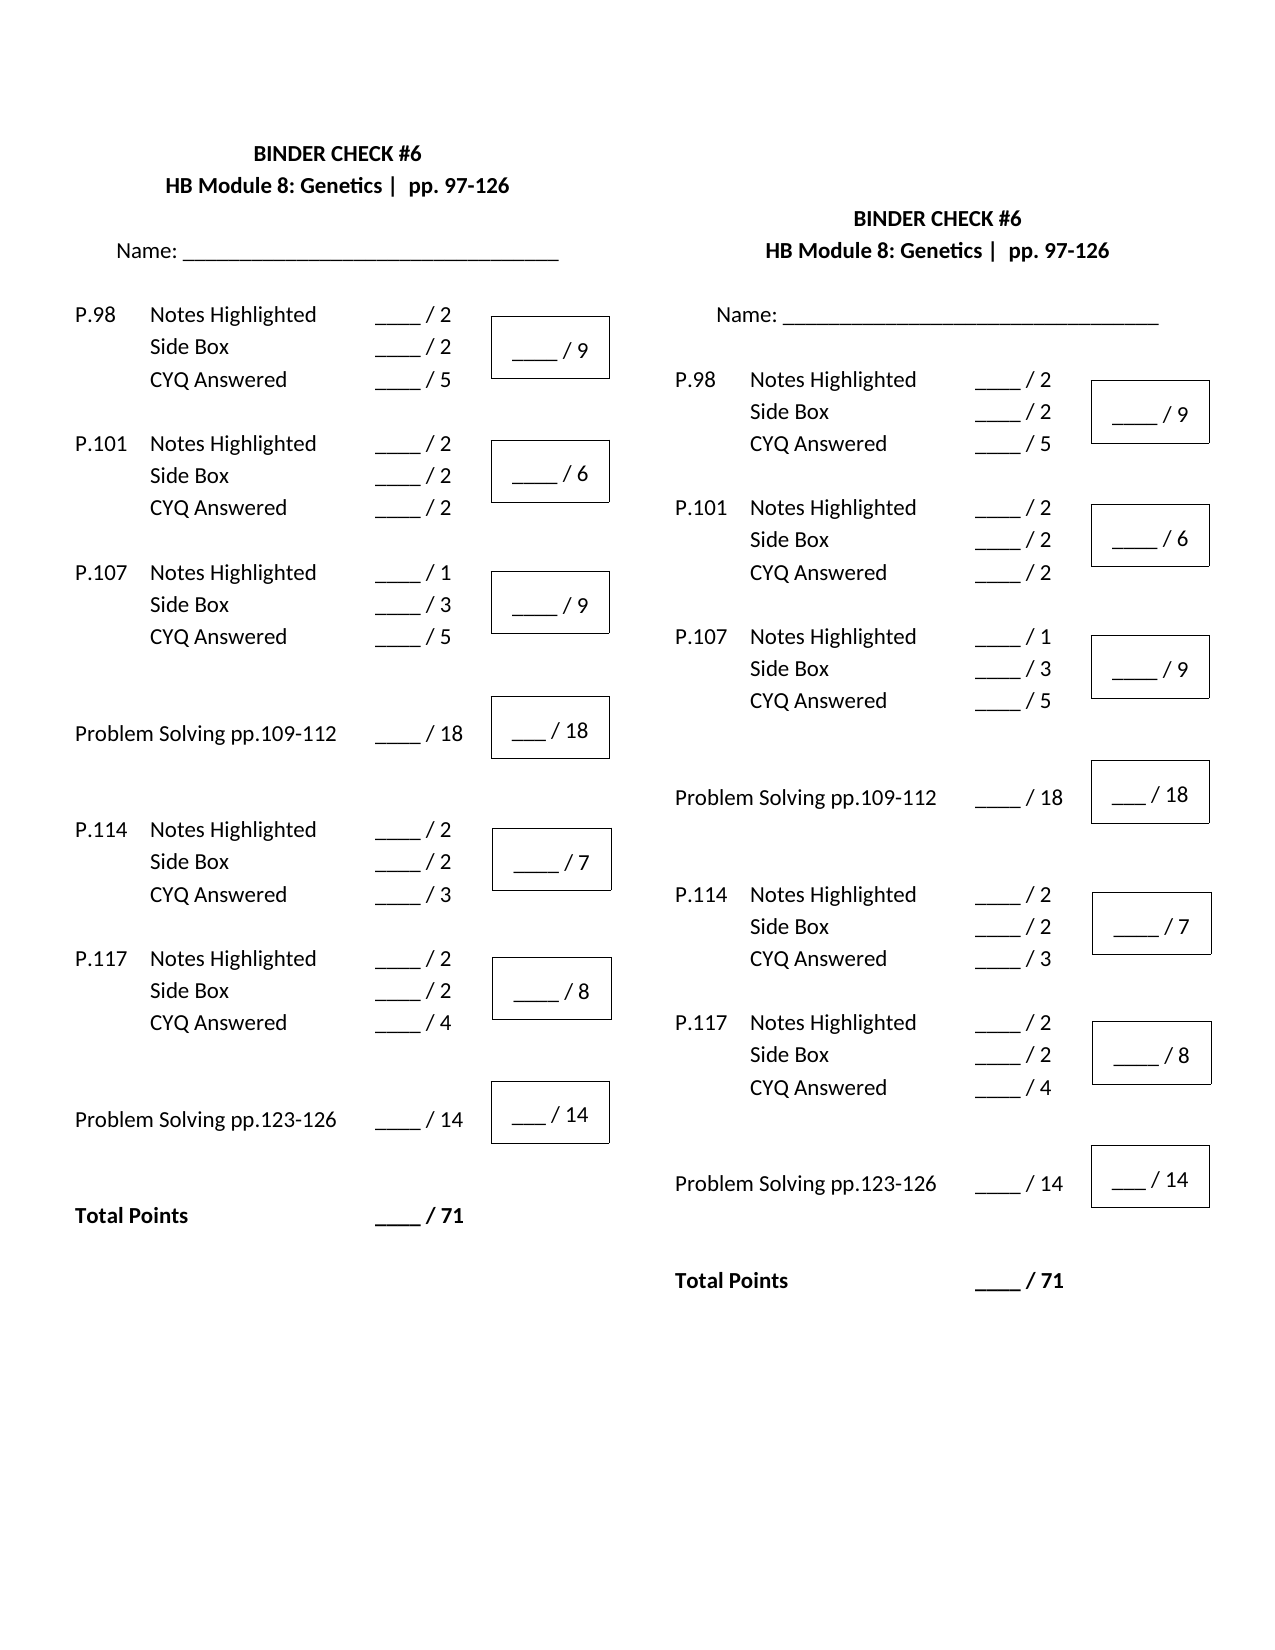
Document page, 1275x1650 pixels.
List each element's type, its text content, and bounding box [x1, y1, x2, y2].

text Problem Solving pp.123-126 ____ / 14 [75, 1105, 491, 1133]
text P.117 Notes Highlighted ____ / 2 [675, 1008, 1200, 1036]
text P.101 Notes Highlighted ____ / 2 [75, 429, 600, 457]
text Side Box ____ / 2 [75, 976, 492, 1004]
text Problem Solving pp.109-112 ____ / 18 [75, 719, 491, 747]
text HB Module 8: Genetics | pp. 97-126 [75, 172, 600, 199]
text CYQ Answered ____ / 3 [675, 944, 1200, 972]
text P.98 Notes Highlighted ____ / 2 [675, 365, 1200, 393]
text Side Box ____ / 2 [675, 526, 1091, 554]
text Problem Solving pp.109-112 ____ / 18 [675, 783, 1091, 811]
text Side Box ____ / 2 [675, 1041, 1092, 1069]
text CYQ Answered ____ / 4 [675, 1073, 1200, 1101]
text CYQ Answered ____ / 2 [675, 558, 1200, 586]
text Total Points ____ / 71 [675, 1266, 1200, 1294]
text CYQ Answered ____ / 5 [75, 622, 600, 650]
text Side Box ____ / 2 [675, 912, 1092, 940]
text CYQ Answered ____ / 2 [75, 493, 600, 521]
text BINDER CHECK #6 [75, 139, 600, 167]
text P.101 Notes Highlighted ____ / 2 [675, 493, 1200, 521]
text Side Box ____ / 2 [75, 332, 491, 361]
text Side Box ____ / 2 [675, 397, 1091, 425]
text Total Points ____ / 71 [75, 1202, 600, 1229]
text Side Box ____ / 2 [75, 461, 491, 489]
text CYQ Answered ____ / 4 [75, 1008, 600, 1036]
text Side Box ____ / 3 [675, 654, 1091, 682]
text P.114 Notes Highlighted ____ / 2 [75, 815, 600, 843]
text Name: _________________________________ [75, 236, 600, 264]
text P.98 Notes Highlighted ____ / 2 [75, 300, 600, 328]
text P.107 Notes Highlighted ____ / 1 [675, 622, 1200, 650]
text CYQ Answered ____ / 5 [675, 687, 1200, 714]
text Problem Solving pp.123-126 ____ / 14 [675, 1169, 1091, 1197]
text P.117 Notes Highlighted ____ / 2 [75, 944, 600, 972]
text P.107 Notes Highlighted ____ / 1 [75, 558, 600, 586]
text CYQ Answered ____ / 5 [75, 365, 600, 393]
text P.114 Notes Highlighted ____ / 2 [675, 880, 1200, 908]
text BINDER CHECK #6 [675, 204, 1200, 232]
text CYQ Answered ____ / 3 [75, 880, 600, 908]
text CYQ Answered ____ / 5 [675, 429, 1200, 457]
text Side Box ____ / 2 [75, 847, 492, 876]
text Side Box ____ / 3 [75, 590, 491, 618]
text HB Module 8: Genetics | pp. 97-126 [675, 236, 1200, 264]
text Name: _________________________________ [675, 300, 1200, 328]
